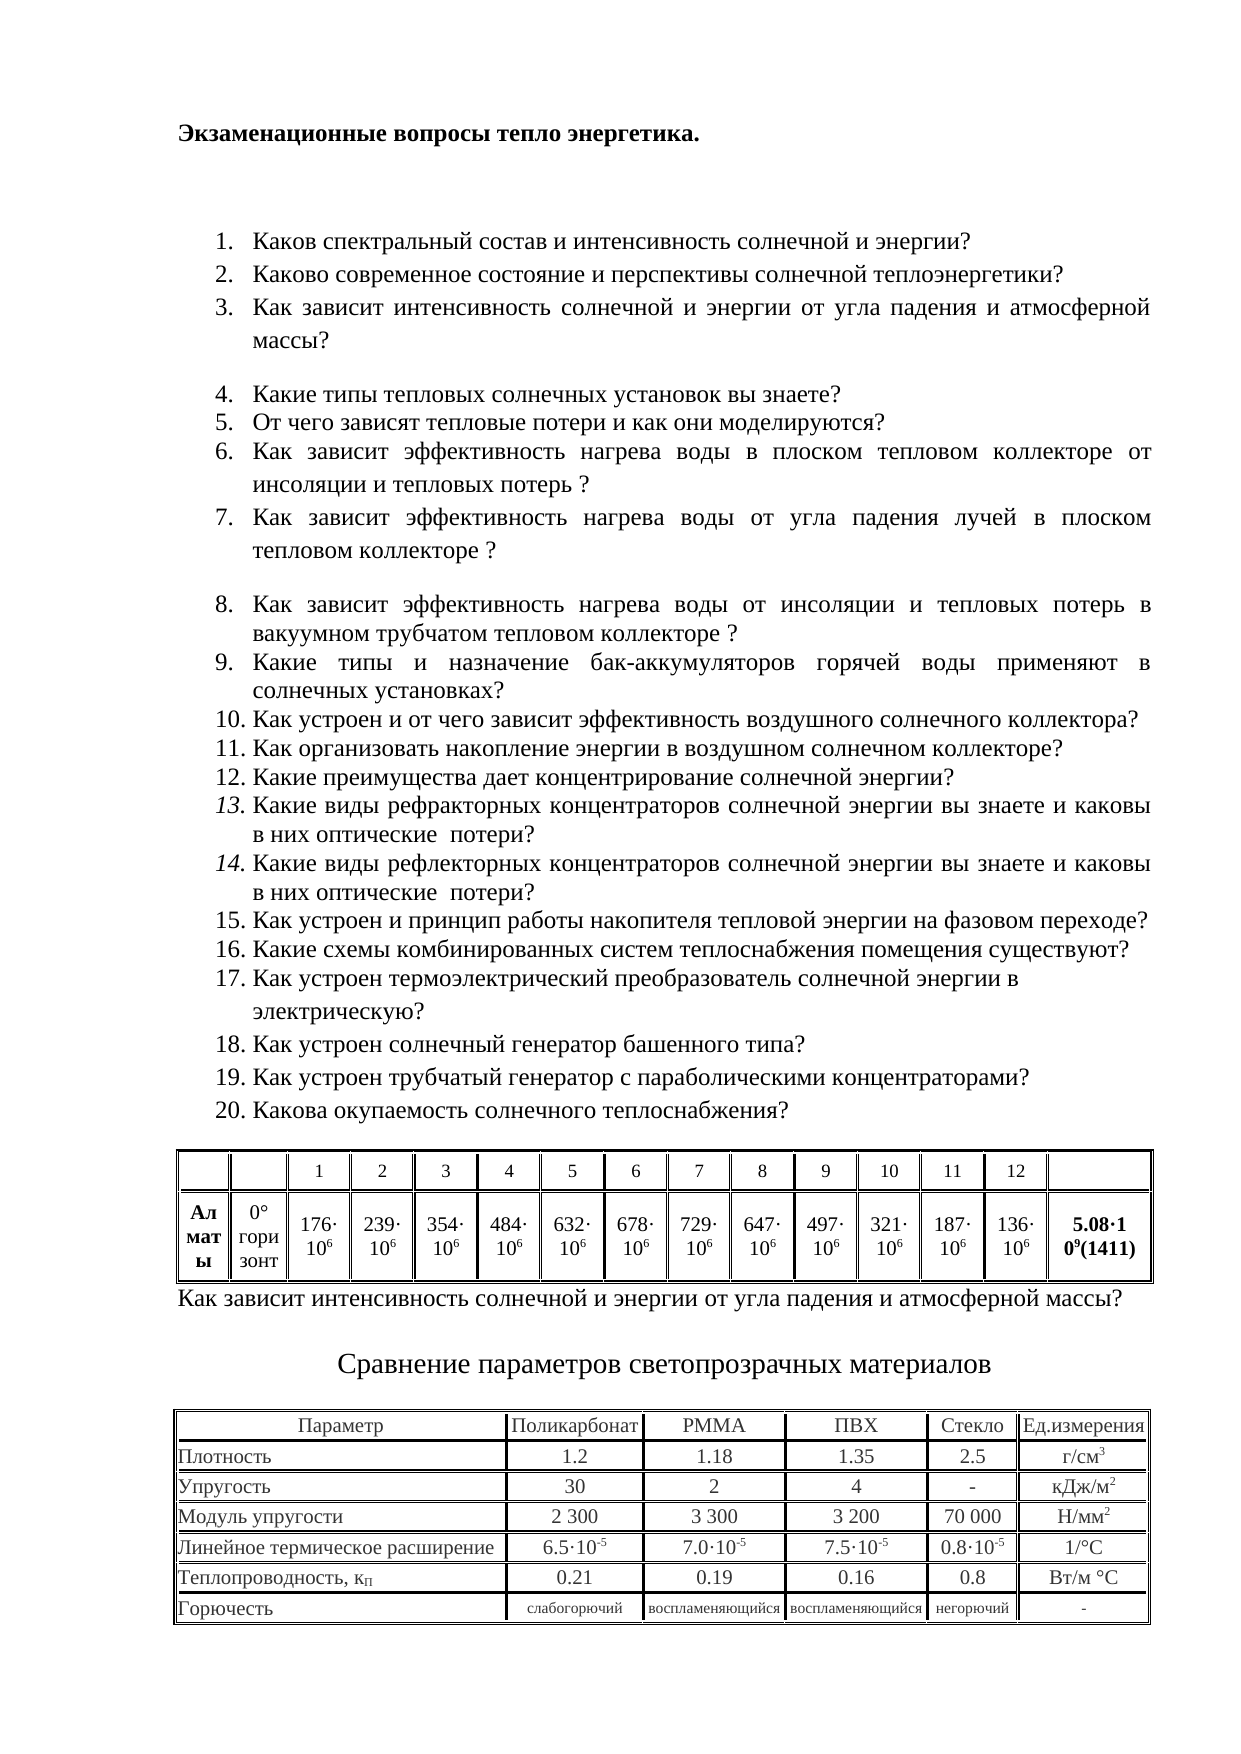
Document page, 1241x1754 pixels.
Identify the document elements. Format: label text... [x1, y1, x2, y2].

table_header 3 [414, 1152, 477, 1189]
list Какие преимущества дает концентрирование солнечной энергии? [215, 762, 1152, 790]
table_cell 0.19 [645, 1564, 784, 1591]
list Какие типы и назначение бак-аккумуляторов горячей воды применяют в солнечных установках? [215, 647, 1152, 704]
table_cell 0° горизонт [230, 1193, 287, 1280]
text Как зависит интенсивность солнечной и энергии от угла падения и атмосферной массы? [177, 1284, 1152, 1312]
list Каков спектральный состав и интенсивность солнечной и энергии? [215, 226, 1152, 254]
table_cell г/см3 [1020, 1439, 1148, 1469]
table_cell 0.8 [929, 1564, 1016, 1591]
table_cell 0.21 [508, 1564, 642, 1591]
table_cell 484·106 [477, 1193, 541, 1280]
table_cell 7.0·10-5 [645, 1534, 784, 1561]
table_cell 647·106 [731, 1193, 794, 1280]
table_header РММА [643, 1410, 785, 1439]
list Какие виды рефлекторных концентраторов солнечной энергии вы знаете и каковы в них оптические потери? [215, 848, 1152, 905]
list Какова окупаемость солнечного теплоснабжения? [215, 1095, 1152, 1124]
table_cell 321·106 [858, 1193, 921, 1280]
table_header Параметр [177, 1412, 506, 1439]
table_cell 678·106 [604, 1193, 667, 1280]
list Как зависит эффективность нагрева воды от инсоляции и тепловых потерь в вакуумном трубчатом тепловом коллекторе ? [215, 589, 1152, 647]
table_header ПВХ [785, 1410, 927, 1439]
table_cell Модуль упругости [175, 1500, 506, 1530]
table_header 7 [668, 1152, 731, 1189]
list Как устроен солнечный генератор башенного типа? [215, 1029, 1152, 1058]
table_header 1 [288, 1152, 351, 1189]
table_header 6 [604, 1152, 667, 1189]
table_header Ед.измерения [1018, 1412, 1148, 1439]
table_cell 3 300 [645, 1503, 784, 1530]
list Как организовать накопление энергии в воздушном солнечном коллекторе? [215, 733, 1152, 762]
list Как устроен и принцип работы накопителя тепловой энергии на фазовом переходе? [215, 905, 1152, 934]
table_header 8 [731, 1151, 794, 1189]
table_cell 0.16 [787, 1564, 926, 1591]
table_cell 1.35 [787, 1442, 926, 1469]
table_cell 729·106 [668, 1193, 731, 1280]
list Как зависит интенсивность солнечной и энергии от угла падения и атмосферной массы? [215, 292, 1152, 354]
table_cell 2 [645, 1473, 784, 1500]
table_header [230, 1152, 287, 1189]
table_header 9 [794, 1152, 857, 1189]
table_cell 497·106 [794, 1193, 857, 1280]
list Какие схемы комбинированных систем теплоснабжения помещения существуют? [215, 934, 1152, 963]
list От чего зависят тепловые потери и как они моделируются? [215, 407, 1152, 436]
table_cell кДж/м2 [1020, 1469, 1148, 1500]
table_cell 1.18 [645, 1442, 784, 1469]
table_cell - [1018, 1591, 1148, 1621]
list Как устроен трубчатый генератор с параболическими концентраторами? [215, 1062, 1152, 1091]
table_cell Н/мм2 [1018, 1500, 1149, 1530]
table_cell 187·106 [921, 1193, 984, 1280]
table_cell воспламеняющийся [785, 1594, 927, 1621]
table_cell 3 200 [787, 1503, 926, 1530]
table_header 4 [477, 1152, 541, 1189]
table_header [179, 1151, 230, 1189]
table_cell воспламеняющийся [643, 1594, 785, 1621]
table_cell 1.2 [508, 1442, 642, 1469]
table_cell негорючий [927, 1591, 1018, 1621]
table_cell 176·106 [288, 1193, 351, 1280]
table_cell 354·106 [414, 1193, 477, 1280]
table_cell 2.5 [929, 1442, 1016, 1469]
table_cell Плотность [177, 1439, 505, 1469]
table_cell Алматы [179, 1189, 230, 1280]
table_header 11 [921, 1151, 984, 1189]
table_cell Линейное термическое расширение [177, 1530, 505, 1561]
list Как устроен термоэлектрический преобразователь солнечной энергии в электрическую? [215, 963, 1152, 1025]
table_header 10 [858, 1152, 921, 1189]
subtitle Сравнение параметров светопрозрачных материалов [177, 1346, 1152, 1379]
table_cell 70 000 [929, 1503, 1016, 1530]
list Как устроен и от чего зависит эффективность воздушного солнечного коллектора? [215, 704, 1152, 733]
table_cell 4 [787, 1473, 926, 1500]
table_header 2 [351, 1151, 414, 1189]
table_header 12 [984, 1152, 1047, 1189]
table_cell Теплопроводность, кП [175, 1561, 506, 1591]
table_cell Горючесть [177, 1591, 506, 1621]
table_cell 7.5·10-5 [787, 1534, 926, 1561]
table_cell 136·106 [984, 1193, 1047, 1280]
list Какие типы тепловых солнечных установок вы знаете? [215, 379, 1152, 407]
table_header [1048, 1152, 1150, 1189]
table_cell Упругость [177, 1469, 505, 1500]
table_cell - [929, 1473, 1016, 1500]
list Как зависит эффективность нагрева воды в плоском тепловом коллекторе от инсоляции и тепловых потерь ? [215, 436, 1152, 498]
table_cell 239·106 [351, 1189, 414, 1280]
list Как зависит эффективность нагрева воды от угла падения лучей в плоском тепловом коллекторе ? [215, 502, 1152, 564]
table_cell 6.5·10-5 [508, 1534, 642, 1561]
list Какие виды рефракторных концентраторов солнечной энергии вы знаете и каковы в них оптические потери? [215, 790, 1152, 848]
text Экзаменационные вопросы тепло энергетика. [177, 118, 1152, 147]
table_cell 632·106 [541, 1193, 604, 1280]
table_cell 30 [508, 1473, 642, 1500]
table_cell 2 300 [508, 1503, 642, 1530]
list Каково современное состояние и перспективы солнечной теплоэнергетики? [215, 259, 1152, 288]
table_header Стекло [927, 1410, 1018, 1439]
table_cell 0.8·10-5 [929, 1534, 1016, 1561]
table_header 5 [541, 1151, 604, 1189]
table_header Поликарбонат [506, 1410, 643, 1439]
table_cell Вт/м °C [1018, 1561, 1149, 1591]
table_cell слабогорючий [506, 1594, 643, 1621]
table_cell 1/°C [1020, 1530, 1148, 1561]
table_cell 5.08·109(1411) [1048, 1189, 1151, 1280]
